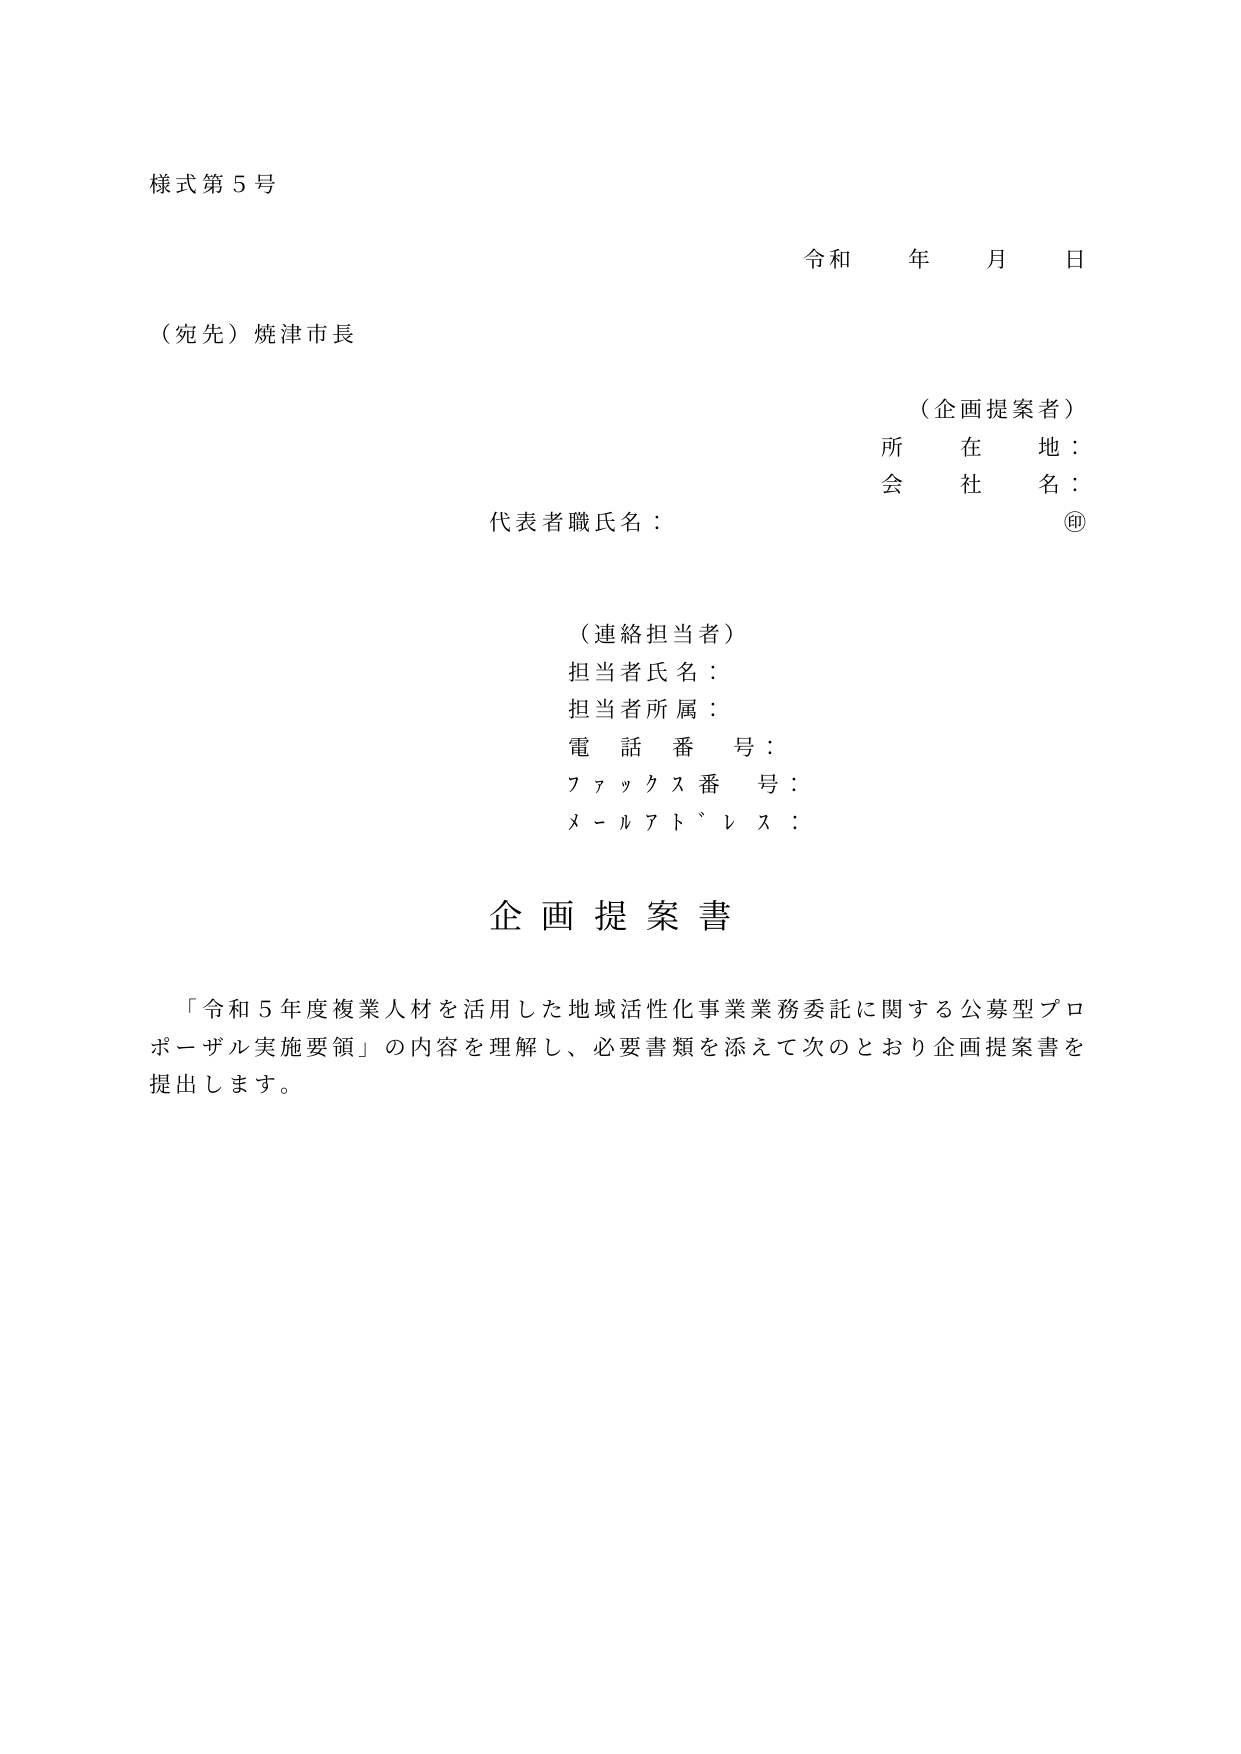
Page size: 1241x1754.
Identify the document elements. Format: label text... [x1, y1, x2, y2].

text 所 在 地： [149, 427, 1091, 464]
text 代表者職氏名： ㊞ [149, 502, 1091, 539]
text ﾒｰﾙｱﾄﾞﾚｽ： [149, 802, 1091, 839]
text 電話番号： [149, 727, 1091, 764]
text 担当者氏名： [149, 652, 1091, 689]
text （連絡担当者） [149, 614, 1091, 652]
text （宛先）焼津市長 [149, 314, 1091, 352]
text 様式第５号 [149, 164, 1091, 202]
text 企画提案書 [149, 877, 1091, 952]
text 会 社 名： [149, 464, 1091, 502]
text （企画提案者） [149, 389, 1091, 427]
text ﾌｧｯｸｽ番号： [149, 764, 1091, 802]
text 令和 年 月 日 [149, 239, 1091, 277]
text 「令和５年度複業人材を活用した地域活性化事業業務委託に関する公募型プロポーザル実施要領」の内容を理解し、必要書類を添えて次のとおり企画提案書を提出します。 [149, 989, 1091, 1102]
text 担当者所属： [149, 689, 1091, 727]
